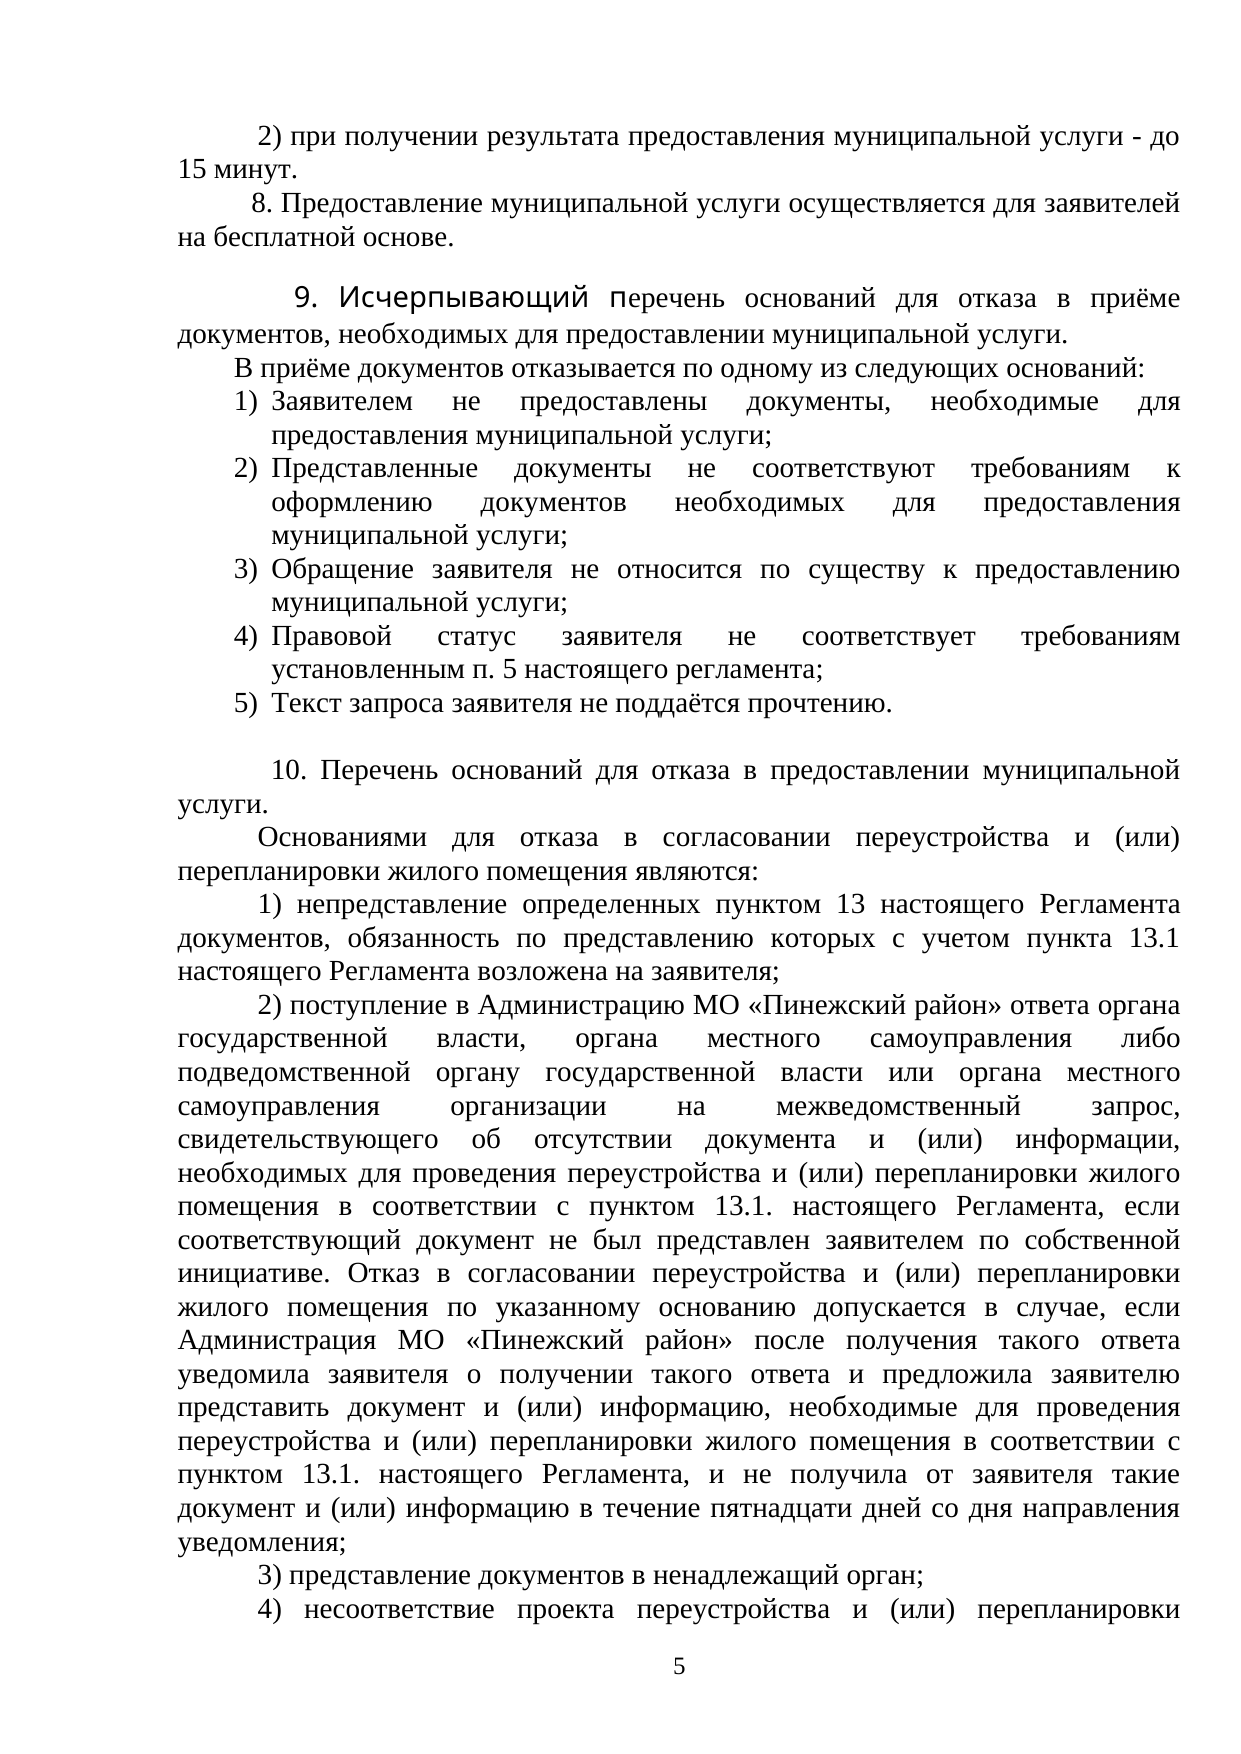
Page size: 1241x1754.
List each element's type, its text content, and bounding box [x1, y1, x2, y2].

list Заявителем не предоставлены документы, необходимые для предоставления муниципальной услуги; [233, 383, 1181, 450]
text 3) представление документов в ненадлежащий орган; [177, 1557, 1181, 1591]
text 1) непредставление определенных пунктом 13 настоящего Регламента документов, обязанность по представлению которых с учетом пункта 13.1 настоящего Регламента возложена на заявителя; [177, 886, 1181, 987]
list Текст запроса заявителя не поддаётся прочтению. [233, 685, 1181, 719]
text 10. Перечень оснований для отказа в предоставлении муниципальной услуги. [177, 752, 1181, 819]
text Основаниями для отказа в согласовании переустройства и (или) перепланировки жилого помещения являются: [177, 819, 1181, 886]
text 8. Предоставление муниципальной услуги осуществляется для заявителей на бесплатной основе. [177, 185, 1181, 252]
list Обращение заявителя не относится по существу к предоставлению муниципальной услуги; [233, 551, 1181, 618]
list Правовой статус заявителя не соответствует требованиям установленным п. 5 настоящего регламента; [233, 618, 1181, 685]
text В приёме документов отказывается по одному из следующих оснований: [177, 350, 1181, 383]
text 2) поступление в Администрацию МО «Пинежский район» ответа органа государственной власти, органа местного самоуправления либо подведомственной органу государственной власти или органа местного самоуправления организации на межведомственный запрос, свидетельствующего об отсутствии документа и (или) информации, необходимых для проведения переустройства и (или) перепланировки жилого помещения в соответствии с пунктом 13.1. настоящего Регламента, если соответствующий документ не был представлен заявителем по собственной инициативе. Отказ в согласовании переустройства и (или) перепланировки жилого помещения по указанному основанию допускается в случае, если Администрация МО «Пинежский район» после получения такого ответа уведомила заявителя о получении такого ответа и предложила заявителю представить документ и (или) информацию, необходимые для проведения переустройства и (или) перепланировки жилого помещения в соответствии с пунктом 13.1. настоящего Регламента, и не получила от заявителя такие документ и (или) информацию в течение пятнадцати дней со дня направления уведомления; [177, 987, 1181, 1557]
text 2) при получении результата предоставления муниципальной услуги - до 15 минут. [177, 118, 1181, 185]
list Представленные документы не соответствуют требованиям к оформлению документов необходимых для предоставления муниципальной услуги; [233, 450, 1181, 551]
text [177, 1591, 1181, 1624]
text 9. Исчерпывающий перечень оснований для отказа в приёме документов, необходимых для предоставлении муниципальной услуги. [177, 276, 1181, 350]
